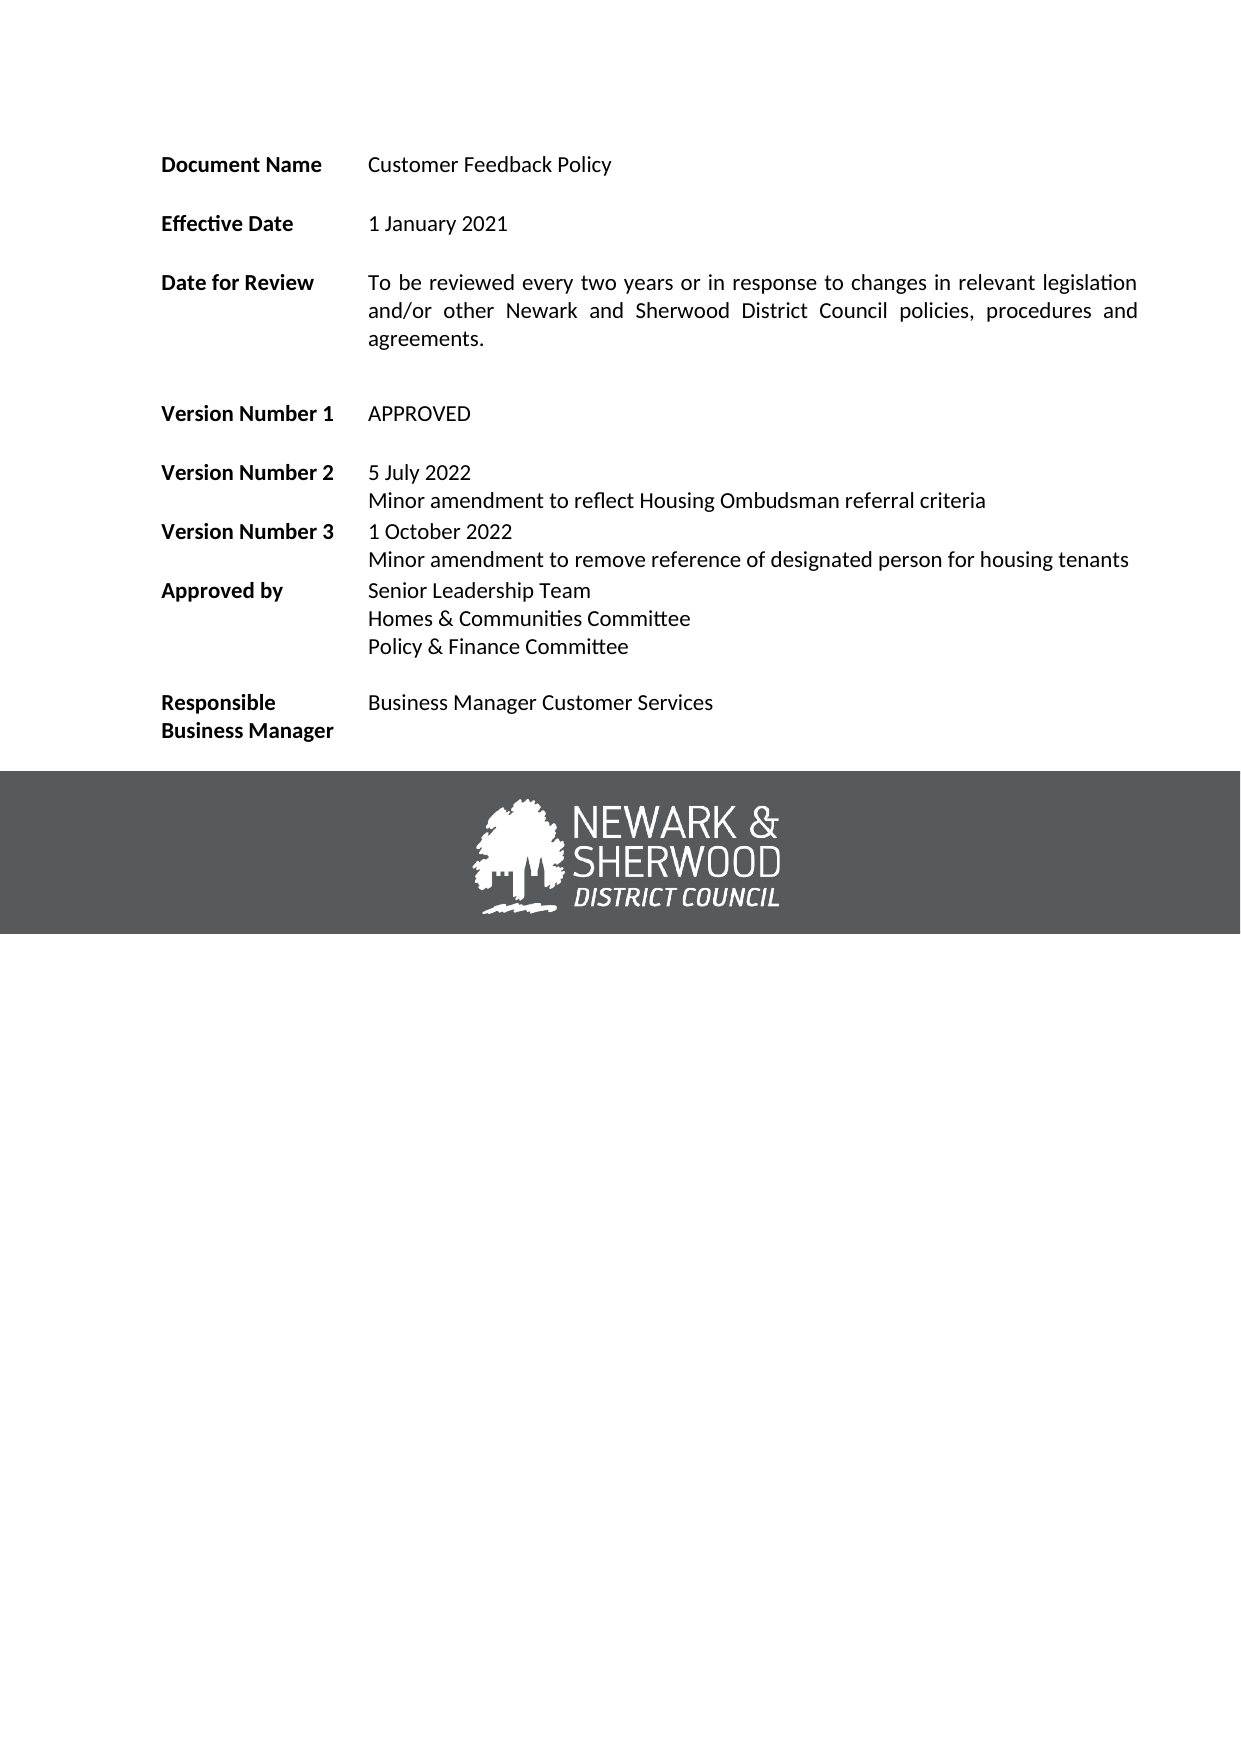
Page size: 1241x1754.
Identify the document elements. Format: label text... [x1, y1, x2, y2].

table_cell To be reviewed every two years or in response to changes in relevant legislation and/or other Newark and Sherwood District Council policies, procedures and agreements. [357, 268, 1151, 399]
table_cell Senior Leadership Team Homes & Communities Committee Policy & Finance Committee [357, 576, 1151, 688]
table_cell Business Manager Customer Services [357, 688, 1151, 772]
table_cell APPROVED [357, 399, 1151, 458]
table_cell 1 October 2022 Minor amendment to remove reference of designated person for housing tenants [357, 517, 1151, 576]
table_cell Approved by [150, 576, 357, 688]
table_cell Version Number 2 [150, 458, 357, 517]
table_cell Date for Review [150, 268, 357, 399]
table_cell Effective Date [150, 209, 357, 268]
table_cell 1 January 2021 [357, 209, 1151, 268]
table_cell Version Number 1 [150, 399, 357, 458]
picture [472, 799, 780, 914]
table_cell Version Number 3 [150, 517, 357, 576]
table_cell 5 July 2022 Minor amendment to reflect Housing Ombudsman referral criteria [357, 458, 1151, 517]
table_cell Responsible Business Manager [150, 688, 357, 772]
table_header Customer Feedback Policy [357, 150, 1151, 209]
table_header Document Name [150, 150, 357, 209]
